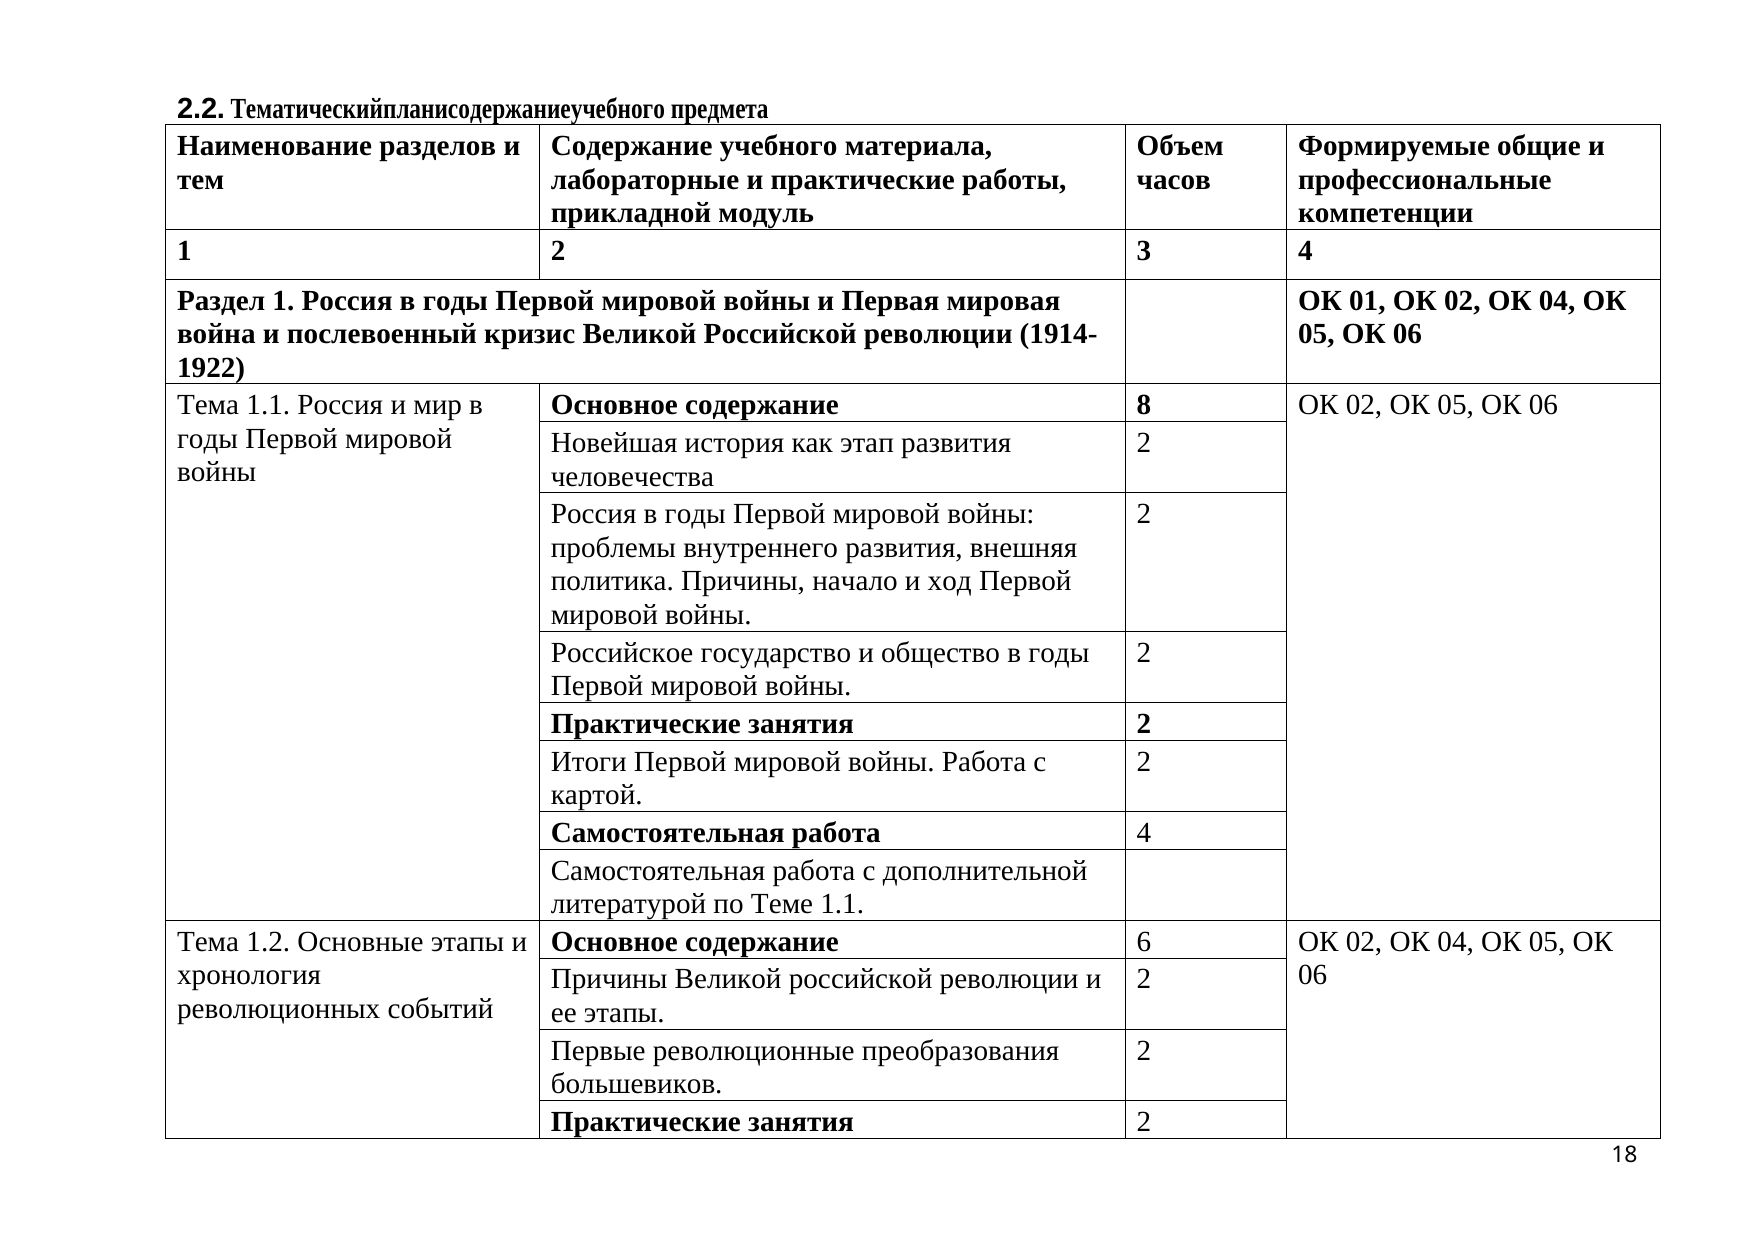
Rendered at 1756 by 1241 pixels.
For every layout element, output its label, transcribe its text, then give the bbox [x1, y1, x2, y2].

table_cell 4 [1126, 812, 1286, 848]
subtitle Тематическийпланисодержаниеучебного предмета [177, 91, 1649, 124]
table_cell 3 [1126, 230, 1286, 278]
table_header Формируемые общие и профессиональные компетенции [1287, 125, 1660, 229]
table_cell 2 [1126, 493, 1286, 631]
table_cell Раздел 1. Россия в годы Первой мировой войны и Первая мировая война и послевоенный кризис Великой Российской революции (1914-1922) [166, 280, 1125, 383]
table_header Объем часов [1126, 125, 1286, 229]
table_cell 4 [1287, 230, 1660, 278]
table_cell Российское государство и общество в годы Первой мировой войны. [540, 632, 1125, 702]
table_cell 2 [1126, 632, 1286, 702]
table_cell Первые революционные преобразования большевиков. [540, 1030, 1125, 1100]
table_cell Новейшая история как этап развития человечества [540, 422, 1125, 492]
table_cell 1 [166, 230, 539, 278]
table_cell Причины Великой российской революции и ее этапы. [540, 959, 1125, 1029]
table_cell Самостоятельная работа с дополнительной литературой по Теме 1.1. [540, 850, 1125, 920]
table_cell ОК 02, ОК 05, ОК 06 [1287, 384, 1660, 920]
table_cell 2 [1126, 1030, 1286, 1100]
table_cell Практические занятия [540, 703, 1125, 739]
table_cell Основное содержание [540, 921, 1125, 957]
table_cell 2 [1126, 1101, 1286, 1138]
table_cell Россия в годы Первой мировой войны: проблемы внутреннего развития, внешняя политика. Причины, начало и ход Первой мировой войны. [540, 493, 1125, 631]
table_cell 2 [1126, 703, 1286, 739]
table_cell 6 [1126, 921, 1286, 957]
table_cell Основное содержание [540, 384, 1125, 421]
table_cell Практические занятия [540, 1101, 1125, 1138]
table_cell [1126, 280, 1286, 383]
table_cell 2 [540, 230, 1125, 278]
table_header Содержание учебного материала, лабораторные и практические работы, прикладной модуль [540, 125, 1125, 229]
table_header Наименование разделов и тем [166, 125, 539, 229]
table_cell [1126, 850, 1286, 920]
table_cell 2 [1126, 741, 1286, 811]
table_cell Итоги Первой мировой войны. Работа с картой. [540, 741, 1125, 811]
table_cell ОК 02, ОК 04, ОК 05, ОК 06 [1287, 921, 1660, 1138]
table_cell ОК 01, ОК 02, ОК 04, ОК 05, ОК 06 [1287, 280, 1660, 383]
table_cell Самостоятельная работа [540, 812, 1125, 848]
table_cell Тема 1.2. Основные этапы и хронология революционных событий [166, 921, 539, 1138]
table_cell 2 [1126, 959, 1286, 1029]
table_cell 8 [1126, 384, 1286, 421]
table_cell Тема 1.1. Россия и мир в годы Первой мировой войны [166, 384, 539, 920]
table_cell 2 [1126, 422, 1286, 492]
